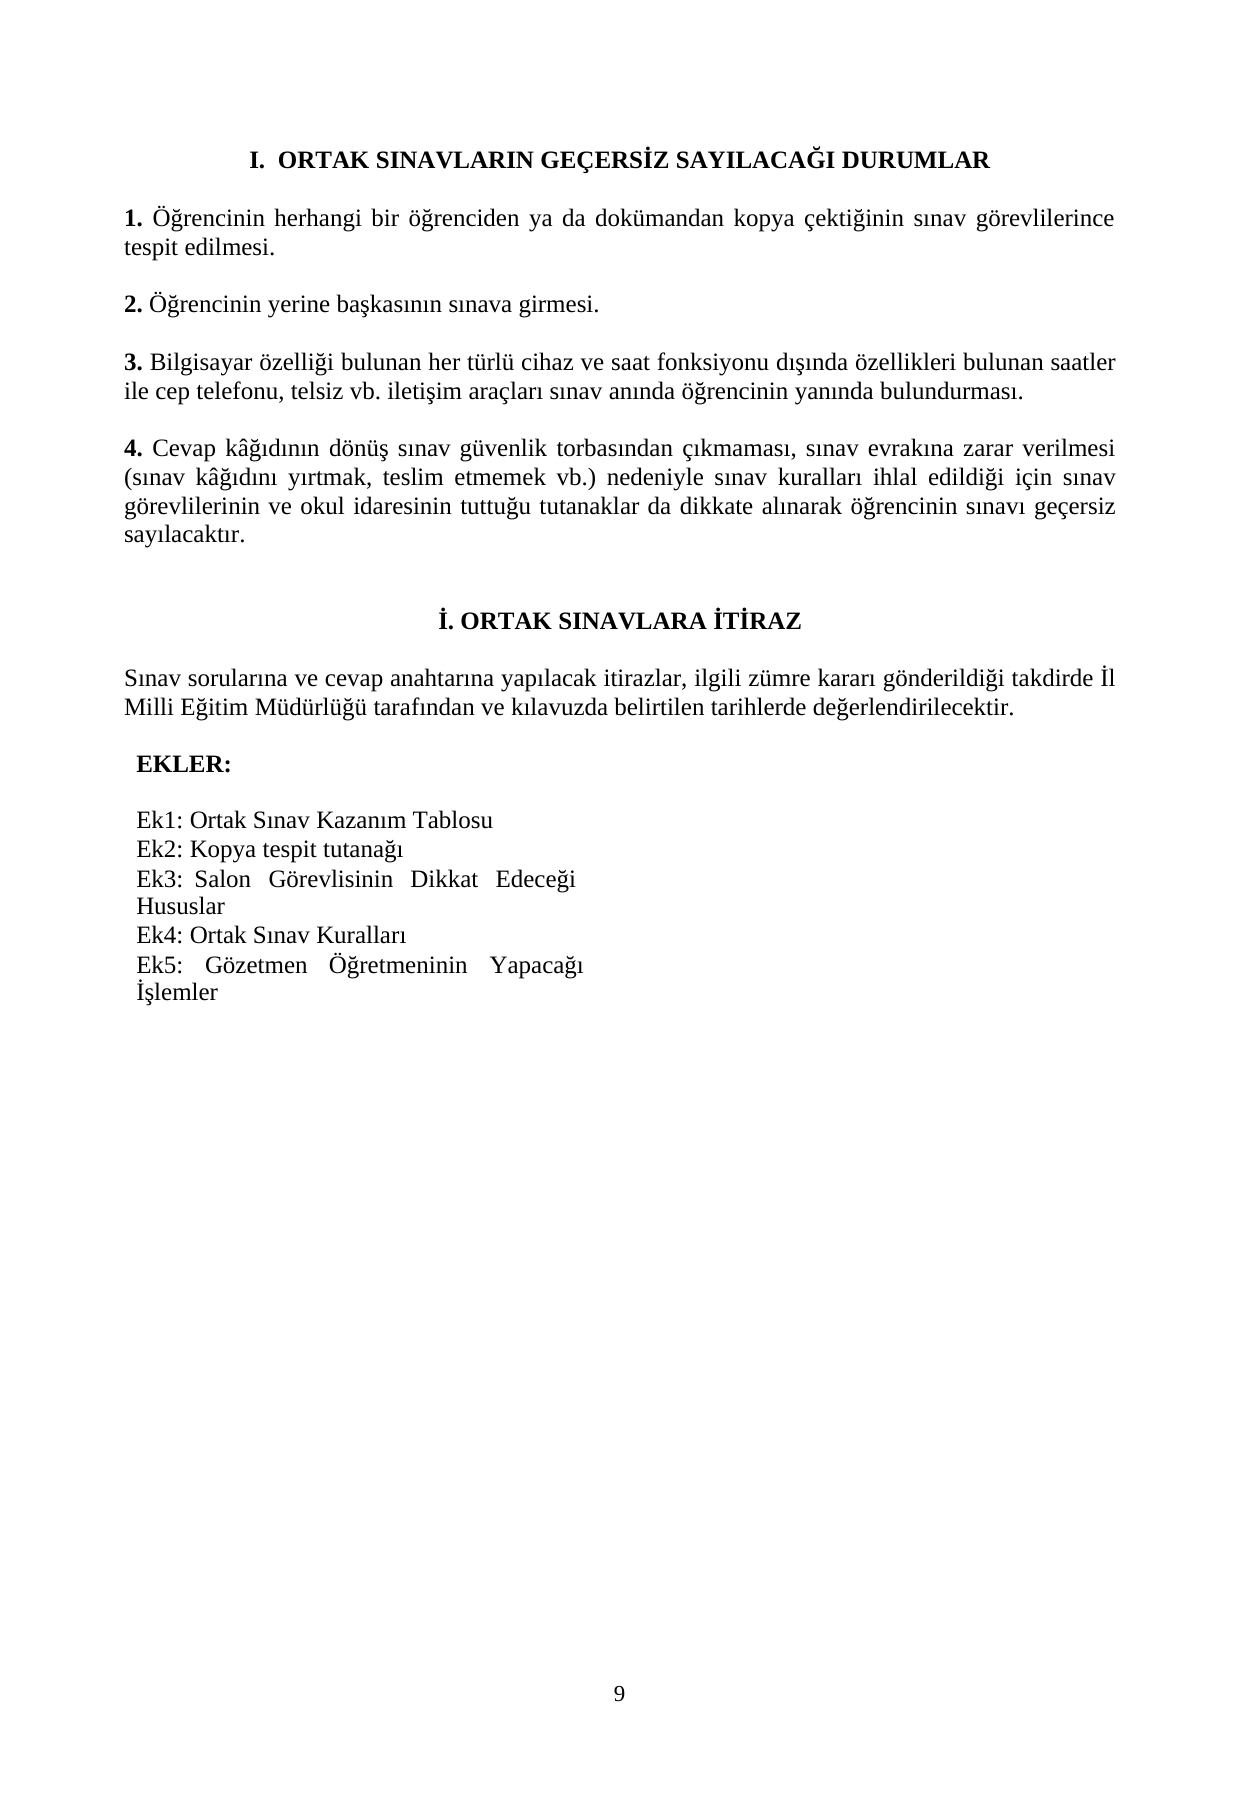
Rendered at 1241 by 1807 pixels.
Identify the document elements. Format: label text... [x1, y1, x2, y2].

table_header EKLER: Ek1: Ortak Sınav Kazanım Tablosu [115, 751, 604, 836]
table_cell Ek3: Salon Görevlisinin Dikkat Edeceği Hususlar [115, 865, 604, 922]
table_cell Ek5: Gözetmen Öğretmeninin Yapacağı İşlemler [115, 951, 604, 1008]
list Cevap kâğıdının dönüş sınav güvenlik torbasından çıkmaması, sınav evrakına zarar verilmesi (sınav kâğıdını yırtmak, teslim etmemek vb.) nedeniyle sınav kuralları ihlal edildiği için sınav görevlilerinin ve okul idaresinin tuttuğu tutanaklar da dikkate alınarak öğrencinin sınavı geçersiz sayılacaktır. [124, 433, 1116, 548]
list Öğrencinin yerine başkasının sınava girmesi. [124, 289, 1128, 318]
text Sınav sorularına ve cevap anahtarına yapılacak itirazlar, ilgili zümre kararı gönderildiği takdirde İl Milli Eğitim Müdürlüğü tarafından ve kılavuzda belirtilen tarihlerde değerlendirilecektir. [124, 663, 1116, 721]
list Öğrencinin herhangi bir öğrenciden ya da dokümandan kopya çektiğinin sınav görevlilerince tespit edilmesi. [124, 203, 1116, 261]
table_cell Ek4: Ortak Sınav Kuralları [115, 923, 604, 951]
subtitle ORTAK SINAVLARIN GEÇERSİZ SAYILACAĞI DURUMLAR [249, 146, 1128, 174]
subtitle İ. ORTAK SINAVLARA İTİRAZ [437, 606, 803, 634]
list Bilgisayar özelliği bulunan her türlü cihaz ve saat fonksiyonu dışında özellikleri bulunan saatler ile cep telefonu, telsiz vb. iletişim araçları sınav anında öğrencinin yanında bulundurması. [124, 347, 1117, 404]
table_cell Ek2: Kopya tespit tutanağı [115, 836, 604, 865]
